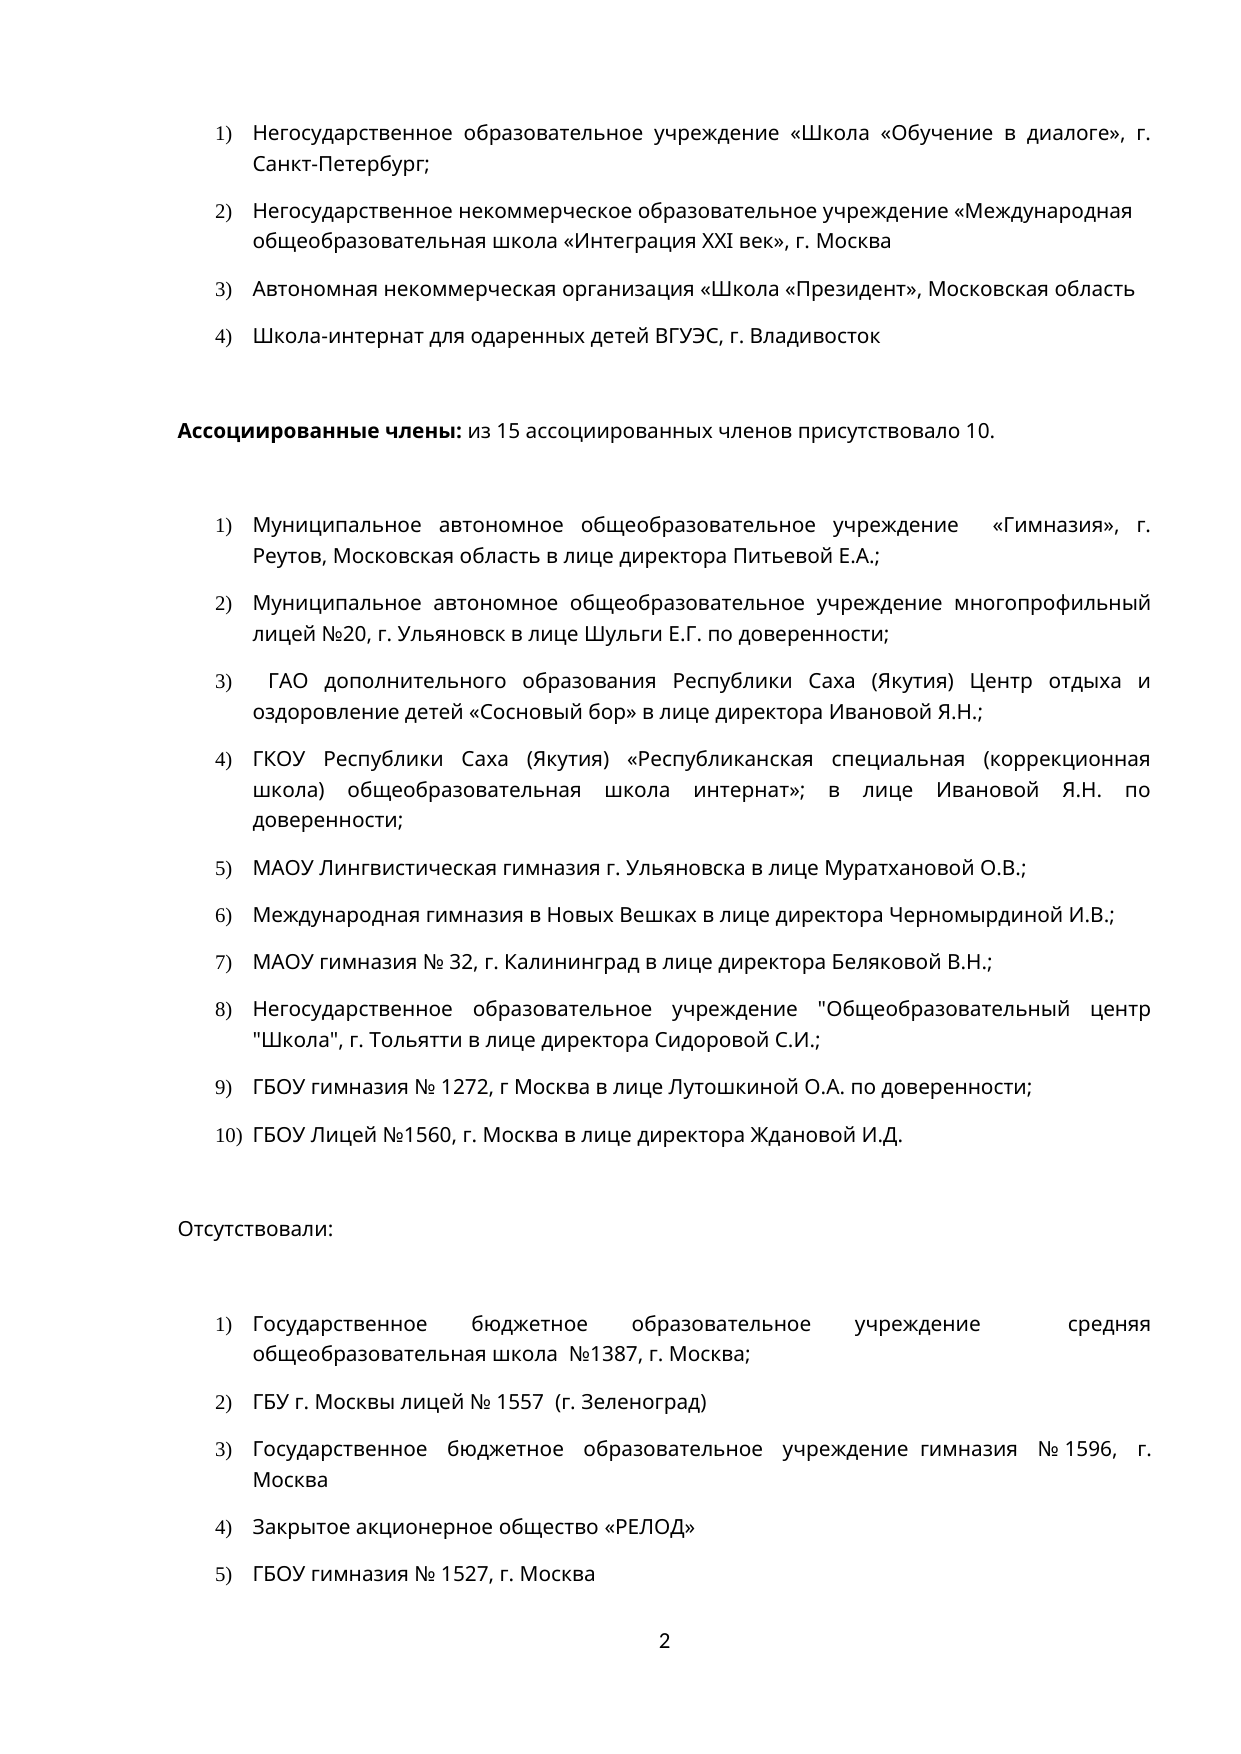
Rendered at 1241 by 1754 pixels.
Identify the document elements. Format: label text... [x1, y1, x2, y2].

list ГАО дополнительного образования Республики Саха (Якутия) Центр отдыха и оздоровление детей «Сосновый бор» в лице директора Ивановой Я.Н.; [215, 666, 1152, 725]
list Негосударственное образовательное учреждение "Общеобразовательный центр "Школа", г. Тольятти в лице директора Сидоровой С.И.; [215, 994, 1152, 1054]
list МАОУ гимназия № 32, г. Калининград в лице директора Беляковой В.Н.; [215, 947, 1152, 976]
list Международная гимназия в Новых Вешках в лице директора Черномырдиной И.В.; [215, 900, 1152, 928]
list Автономная некоммерческая организация «Школа «Президент», Московская область [215, 274, 1152, 302]
list ГБУ г. Москвы лицей № 1557 (г. Зеленоград) [215, 1387, 1152, 1415]
list Школа-интернат для одаренных детей ВГУЭС, г. Владивосток [215, 321, 1152, 350]
text Отсутствовали: [177, 1214, 1152, 1243]
list Негосударственное некоммерческое образовательное учреждение «Международная общеобразовательная школа «Интеграция XXI век», г. Москва [215, 196, 1152, 255]
list ГБОУ гимназия № 1527, г. Москва [215, 1559, 1152, 1588]
list Государственное бюджетное образовательное учреждение средняя общеобразовательная школа №1387, г. Москва; [215, 1309, 1152, 1368]
list МАОУ Лингвистическая гимназия г. Ульяновска в лице Муратхановой О.В.; [215, 853, 1152, 881]
list ГБОУ гимназия № 1272, г Москва в лице Лутошкиной О.А. по доверенности; [215, 1072, 1152, 1101]
list Муниципальное автономное общеобразовательное учреждение многопрофильный лицей №20, г. Ульяновск в лице Шульги Е.Г. по доверенности; [215, 588, 1152, 647]
list ГКОУ Республики Саха (Якутия) «Республиканская специальная (коррекционная школа) общеобразовательная школа интернат»; в лице Ивановой Я.Н. по доверенности; [215, 744, 1152, 834]
list Негосударственное образовательное учреждение «Школа «Обучение в диалоге», г. Санкт-Петербург; [215, 118, 1152, 177]
list Государственное бюджетное образовательное учреждение гимназия № 1596, г. Москва [215, 1434, 1152, 1493]
list Закрытое акционерное общество «РЕЛОД» [215, 1512, 1152, 1541]
list ГБОУ Лицей №1560, г. Москва в лице директора Ждановой И.Д. [215, 1120, 1152, 1148]
list Муниципальное автономное общеобразовательное учреждение «Гимназия», г. Реутов, Московская область в лице директора Питьевой Е.А.; [215, 510, 1152, 569]
text Ассоциированные члены: из 15 ассоциированных членов присутствовало 10. [177, 416, 1152, 444]
